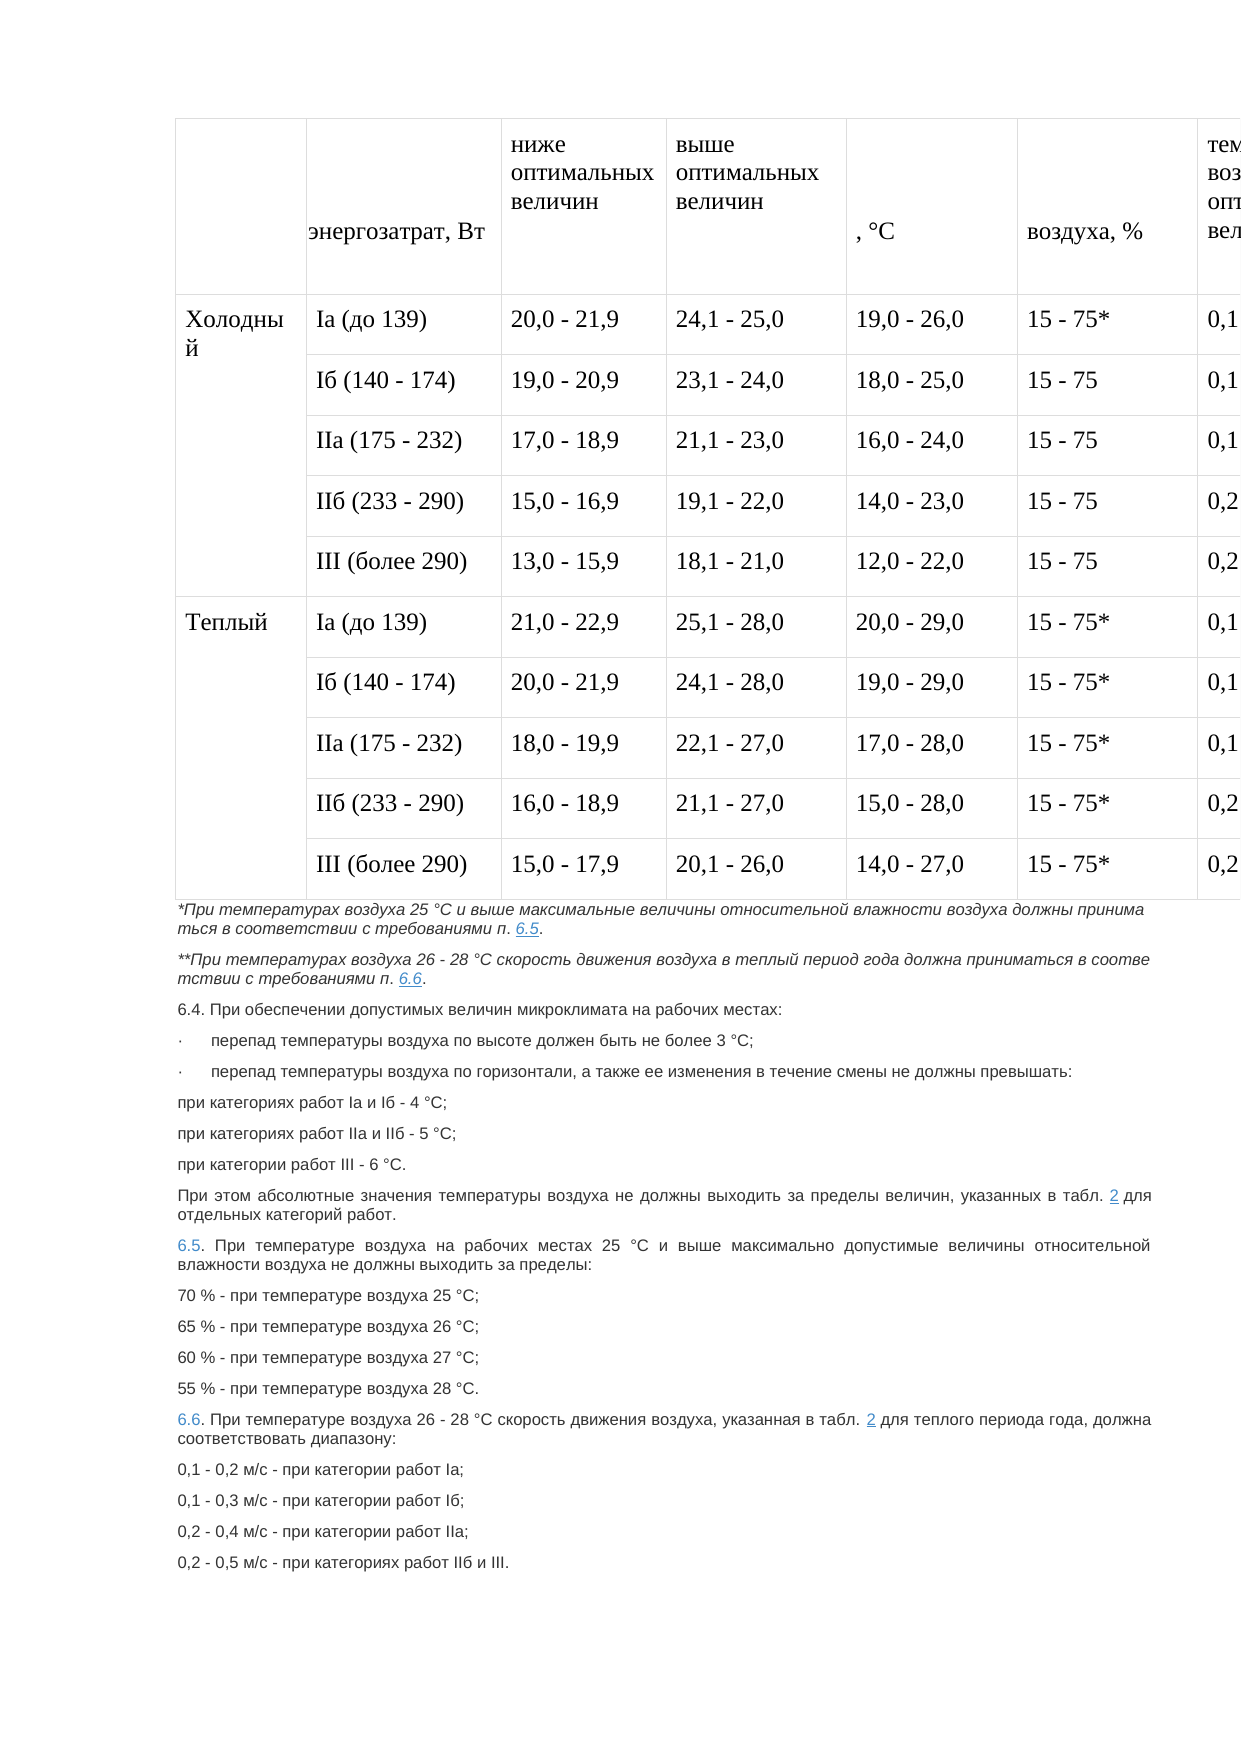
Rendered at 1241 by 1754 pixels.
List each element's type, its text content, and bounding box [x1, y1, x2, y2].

table_cell 0,2 [1198, 476, 1240, 536]
table_cell 0,2 [1198, 779, 1240, 838]
table_cell 15 - 75 [1018, 355, 1197, 415]
table_cell 19,1 - 22,0 [667, 476, 846, 536]
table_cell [502, 119, 666, 294]
table_cell 23,1 - 24,0 [667, 355, 846, 415]
table_cell 17,0 - 18,9 [502, 416, 666, 475]
table_cell Iб (140 - 174) [307, 658, 501, 717]
table_cell 0,1 [1198, 597, 1240, 657]
text 6.4. При обеспечении допустимых величин микроклимата на рабочих местах: [177, 1000, 1152, 1019]
table_cell 18,0 - 19,9 [502, 718, 666, 778]
table_cell 21,1 - 27,0 [667, 779, 846, 838]
text при категориях работ Iа и Iб - 4 °С; [177, 1093, 1152, 1112]
table_cell IIа (175 - 232) [307, 718, 501, 778]
table_cell 0,1 [1198, 658, 1240, 717]
text *При температурах воздуха 25 °С и выше максимальные величины относительной влажности воздуха должны приниматься в соответствии с требованиями п. 6.5. [177, 900, 1152, 938]
table_cell 24,1 - 28,0 [667, 658, 846, 717]
table_cell 15 - 75 [1018, 416, 1197, 475]
table_cell 15,0 - 16,9 [502, 476, 666, 536]
table_cell 14,0 - 27,0 [847, 839, 1017, 899]
table_cell 15 - 75* [1018, 779, 1197, 838]
table_cell 13,0 - 15,9 [502, 537, 666, 596]
text · перепад температуры воздуха по горизонтали, а также ее изменения в течение смены не должны превышать: [177, 1062, 1152, 1081]
table_cell 22,1 - 27,0 [667, 718, 846, 778]
text 6.6. При температуре воздуха 26 - 28 °С скорость движения воздуха, указанная в табл. 2 для теплого периода года, должна соответствовать диапазону: [177, 1410, 1152, 1448]
table_cell 19,0 - 26,0 [847, 295, 1017, 354]
table_cell 15 - 75* [1018, 718, 1197, 778]
table_cell III (более 290) [307, 537, 501, 596]
text 0,1 - 0,2 м/с - при категории работ Iа; [177, 1460, 1152, 1479]
table_cell Iб (140 - 174) [307, 355, 501, 415]
table_cell 24,1 - 25,0 [667, 295, 846, 354]
text при категориях работ IIа и IIб - 5 °С; [177, 1124, 1152, 1143]
table_cell 20,0 - 21,9 [502, 295, 666, 354]
table_cell Холодный [176, 295, 306, 596]
table_cell 14,0 - 23,0 [847, 476, 1017, 536]
table_cell 15 - 75 [1018, 537, 1197, 596]
table_cell 19,0 - 29,0 [847, 658, 1017, 717]
table_cell 0,2 [1198, 839, 1240, 899]
table_cell 15 - 75* [1018, 839, 1197, 899]
text при категории работ III - 6 °С. [177, 1155, 1152, 1174]
text 60 % - при температуре воздуха 27 °С; [177, 1348, 1152, 1367]
table_cell 19,0 - 20,9 [502, 355, 666, 415]
table_cell 18,1 - 21,0 [667, 537, 846, 596]
text 0,2 - 0,5 м/с - при категориях работ IIб и III. [177, 1553, 1152, 1572]
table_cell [667, 119, 846, 294]
table_cell IIб (233 - 290) [307, 476, 501, 536]
text 65 % - при температуре воздуха 26 °С; [177, 1317, 1152, 1336]
table_cell 12,0 - 22,0 [847, 537, 1017, 596]
table_cell III (более 290) [307, 839, 501, 899]
table_cell 15,0 - 28,0 [847, 779, 1017, 838]
text 70 % - при температуре воздуха 25 °С; [177, 1286, 1152, 1305]
text При этом абсолютные значения температуры воздуха не должны выходить за пределы величин, указанных в табл. 2 для отдельных категорий работ. [177, 1186, 1152, 1224]
table_cell Iа (до 139) [307, 597, 501, 657]
table_cell 15,0 - 17,9 [502, 839, 666, 899]
table_cell 15 - 75* [1018, 295, 1197, 354]
table_cell 20,0 - 21,9 [502, 658, 666, 717]
table_cell 0,1 [1198, 416, 1240, 475]
table_cell 0,1 [1198, 295, 1240, 354]
table_cell 18,0 - 25,0 [847, 355, 1017, 415]
table_cell 0,1 [1198, 718, 1240, 778]
table_cell IIа (175 - 232) [307, 416, 501, 475]
table_cell 21,1 - 23,0 [667, 416, 846, 475]
table_cell 21,0 - 22,9 [502, 597, 666, 657]
text 0,2 - 0,4 м/с - при категории работ IIа; [177, 1522, 1152, 1541]
text 6.5. При температуре воздуха на рабочих местах 25 °С и выше максимально допустимые величины относительной влажности воздуха не должны выходить за пределы: [177, 1236, 1152, 1274]
table_cell 15 - 75* [1018, 658, 1197, 717]
table_cell IIб (233 - 290) [307, 779, 501, 838]
table_cell 20,0 - 29,0 [847, 597, 1017, 657]
table_cell 25,1 - 28,0 [667, 597, 846, 657]
table_cell 15 - 75* [1018, 597, 1197, 657]
table_cell Теплый [176, 597, 306, 899]
table_cell 0,1 [1198, 355, 1240, 415]
text **При температурах воздуха 26 - 28 °С скорость движения воздуха в теплый период года должна приниматься в соответствии с требованиями п. 6.6. [177, 950, 1152, 988]
table_cell 16,0 - 24,0 [847, 416, 1017, 475]
text 55 % - при температуре воздуха 28 °С. [177, 1379, 1152, 1398]
text 0,1 - 0,3 м/с - при категории работ Iб; [177, 1491, 1152, 1510]
table_cell 17,0 - 28,0 [847, 718, 1017, 778]
text · перепад температуры воздуха по высоте должен быть не более 3 °С; [177, 1031, 1152, 1050]
table_cell 16,0 - 18,9 [502, 779, 666, 838]
table_cell Iа (до 139) [307, 295, 501, 354]
table_cell 20,1 - 26,0 [667, 839, 846, 899]
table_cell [1198, 119, 1240, 294]
table_cell 0,2 [1198, 537, 1240, 596]
table_cell 15 - 75 [1018, 476, 1197, 536]
